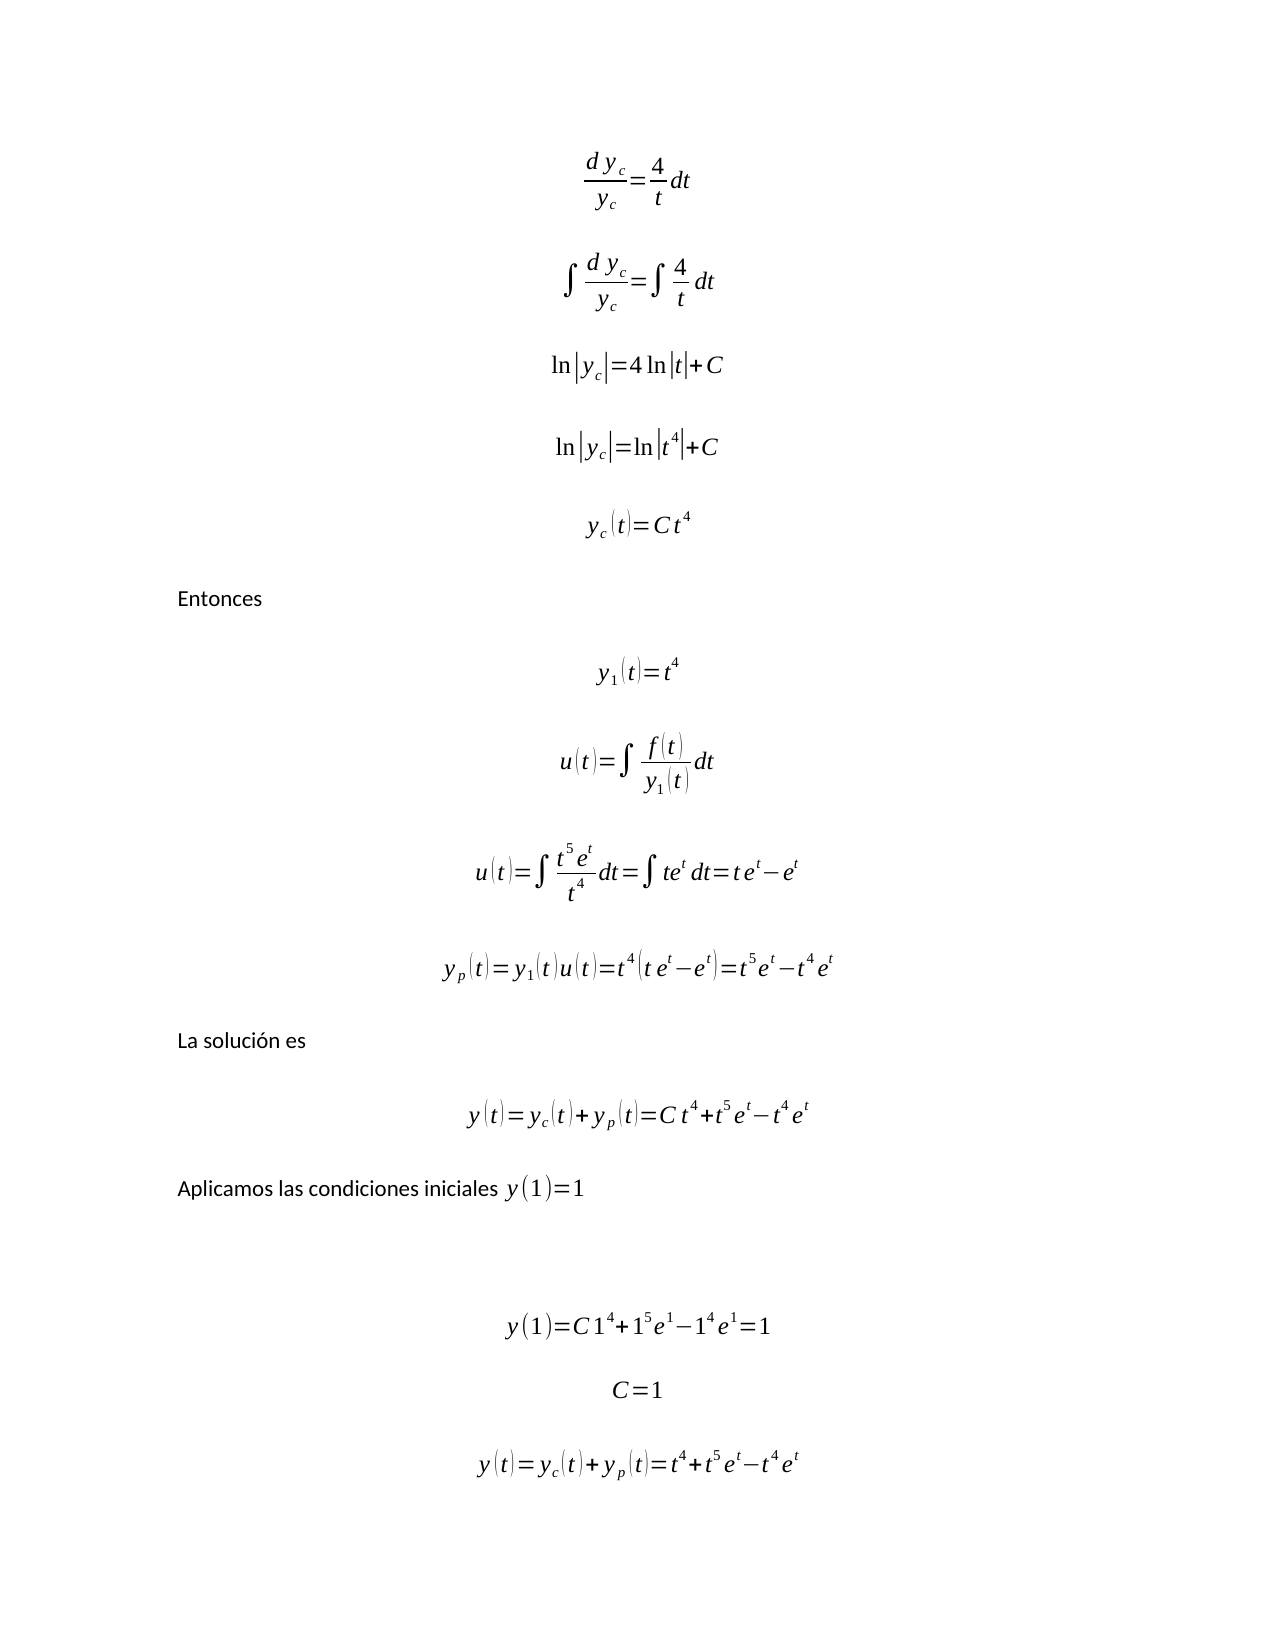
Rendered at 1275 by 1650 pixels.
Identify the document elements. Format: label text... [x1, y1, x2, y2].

text La solución es [177, 1026, 1098, 1054]
text Entonces [177, 584, 1098, 612]
text Aplicamos las condiciones iniciales [177, 1173, 1098, 1203]
